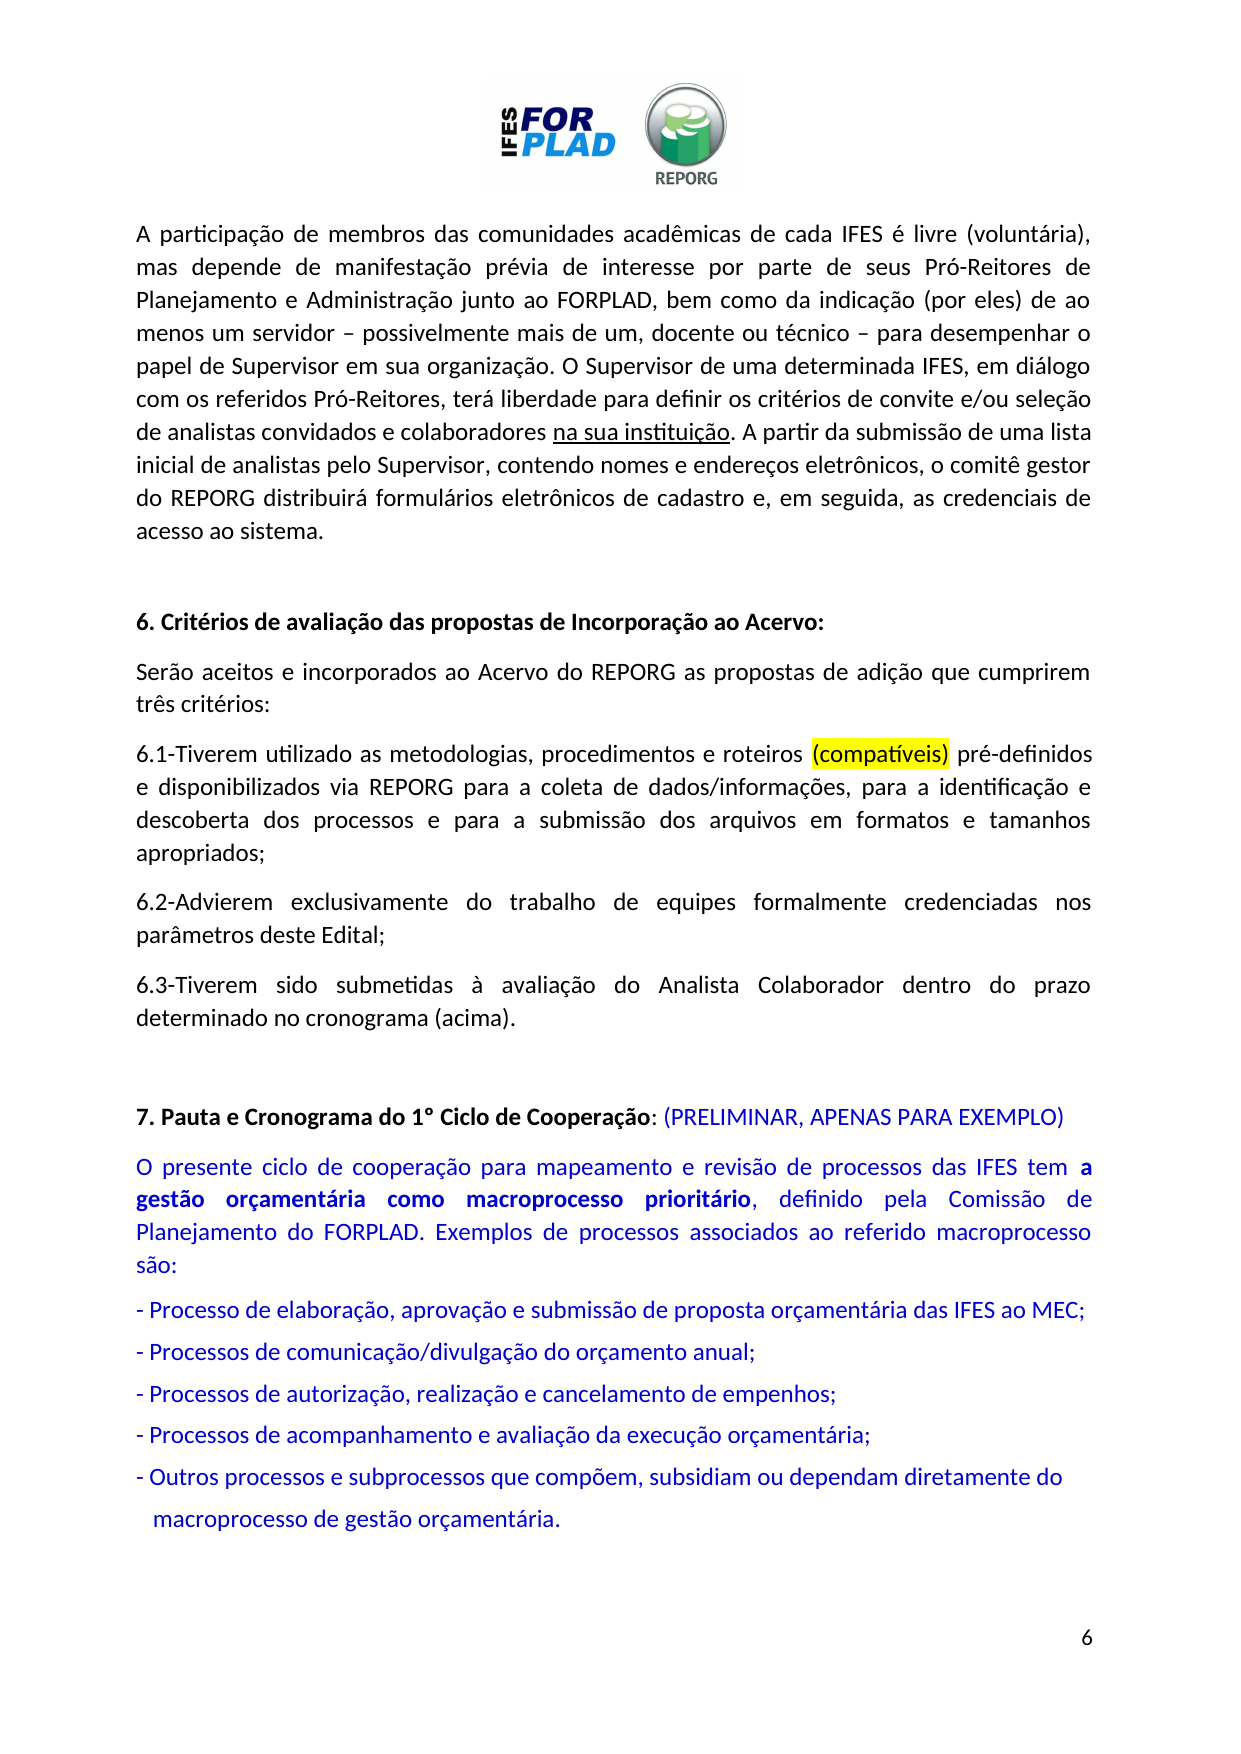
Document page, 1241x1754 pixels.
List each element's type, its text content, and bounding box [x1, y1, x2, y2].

text Serão aceitos e incorporados ao Acervo do REPORG as propostas de adição que cumprirem três critérios: [136, 656, 1092, 719]
text O presente ciclo de cooperação para mapeamento e revisão de processos das IFES tem a gestão orçamentária como macroprocesso prioritário, definido pela Comissão de Planejamento do FORPLAD. Exemplos de processos associados ao referido macroprocesso são: [136, 1151, 1092, 1280]
text - Processo de elaboração, aprovação e submissão de proposta orçamentária das IFES ao MEC; [136, 1299, 1092, 1324]
text - Processos de acompanhamento e avaliação da execução orçamentária; [136, 1424, 1092, 1449]
text 6. Critérios de avaliação das propostas de Incorporação ao Acervo: [136, 606, 1092, 637]
picture [483, 75, 745, 191]
text A participação de membros das comunidades acadêmicas de cada IFES é livre (voluntária), mas depende de manifestação prévia de interesse por parte de seus Pró-Reitores de Planejamento e Administração junto ao FORPLAD, bem como da indicação (por eles) de ao menos um servidor – possivelmente mais de um, docente ou técnico – para desempenhar o papel de Supervisor em sua organização. O Supervisor de uma determinada IFES, em diálogo com os referidos Pró-Reitores, terá liberdade para definir os critérios de convite e/ou seleção de analistas convidados e colaboradores na sua instituição. A partir da submissão de uma lista inicial de analistas pelo Supervisor, contendo nomes e endereços eletrônicos, o comitê gestor do REPORG distribuirá formulários eletrônicos de cadastro e, em seguida, as credenciais de acesso ao sistema. [136, 218, 1092, 545]
text 7. Pauta e Cronograma do 1º Ciclo de Cooperação: (PRELIMINAR, APENAS PARA EXEMPLO) [136, 1101, 1092, 1132]
text - Processos de autorização, realização e cancelamento de empenhos; [136, 1382, 1092, 1407]
text 6.2-Advierem exclusivamente do trabalho de equipes formalmente credenciadas nos parâmetros deste Edital; [136, 886, 1092, 950]
text macroprocesso de gestão orçamentária. [136, 1507, 1092, 1532]
text 6.3-Tiverem sido submetidas à avaliação do Analista Colaborador dentro do prazo determinado no cronograma (acima). [136, 969, 1092, 1032]
text - Processos de comunicação/divulgação do orçamento anual; [136, 1341, 1092, 1366]
text 6.1-Tiverem utilizado as metodologias, procedimentos e roteiros (compatíveis) pré-definidos e disponibilizados via REPORG para a coleta de dados/informações, para a identificação e descoberta dos processos e para a submissão dos arquivos em formatos e tamanhos apropriados; [136, 738, 1092, 867]
text - Outros processos e subprocessos que compõem, subsidiam ou dependam diretamente do [136, 1466, 1092, 1491]
